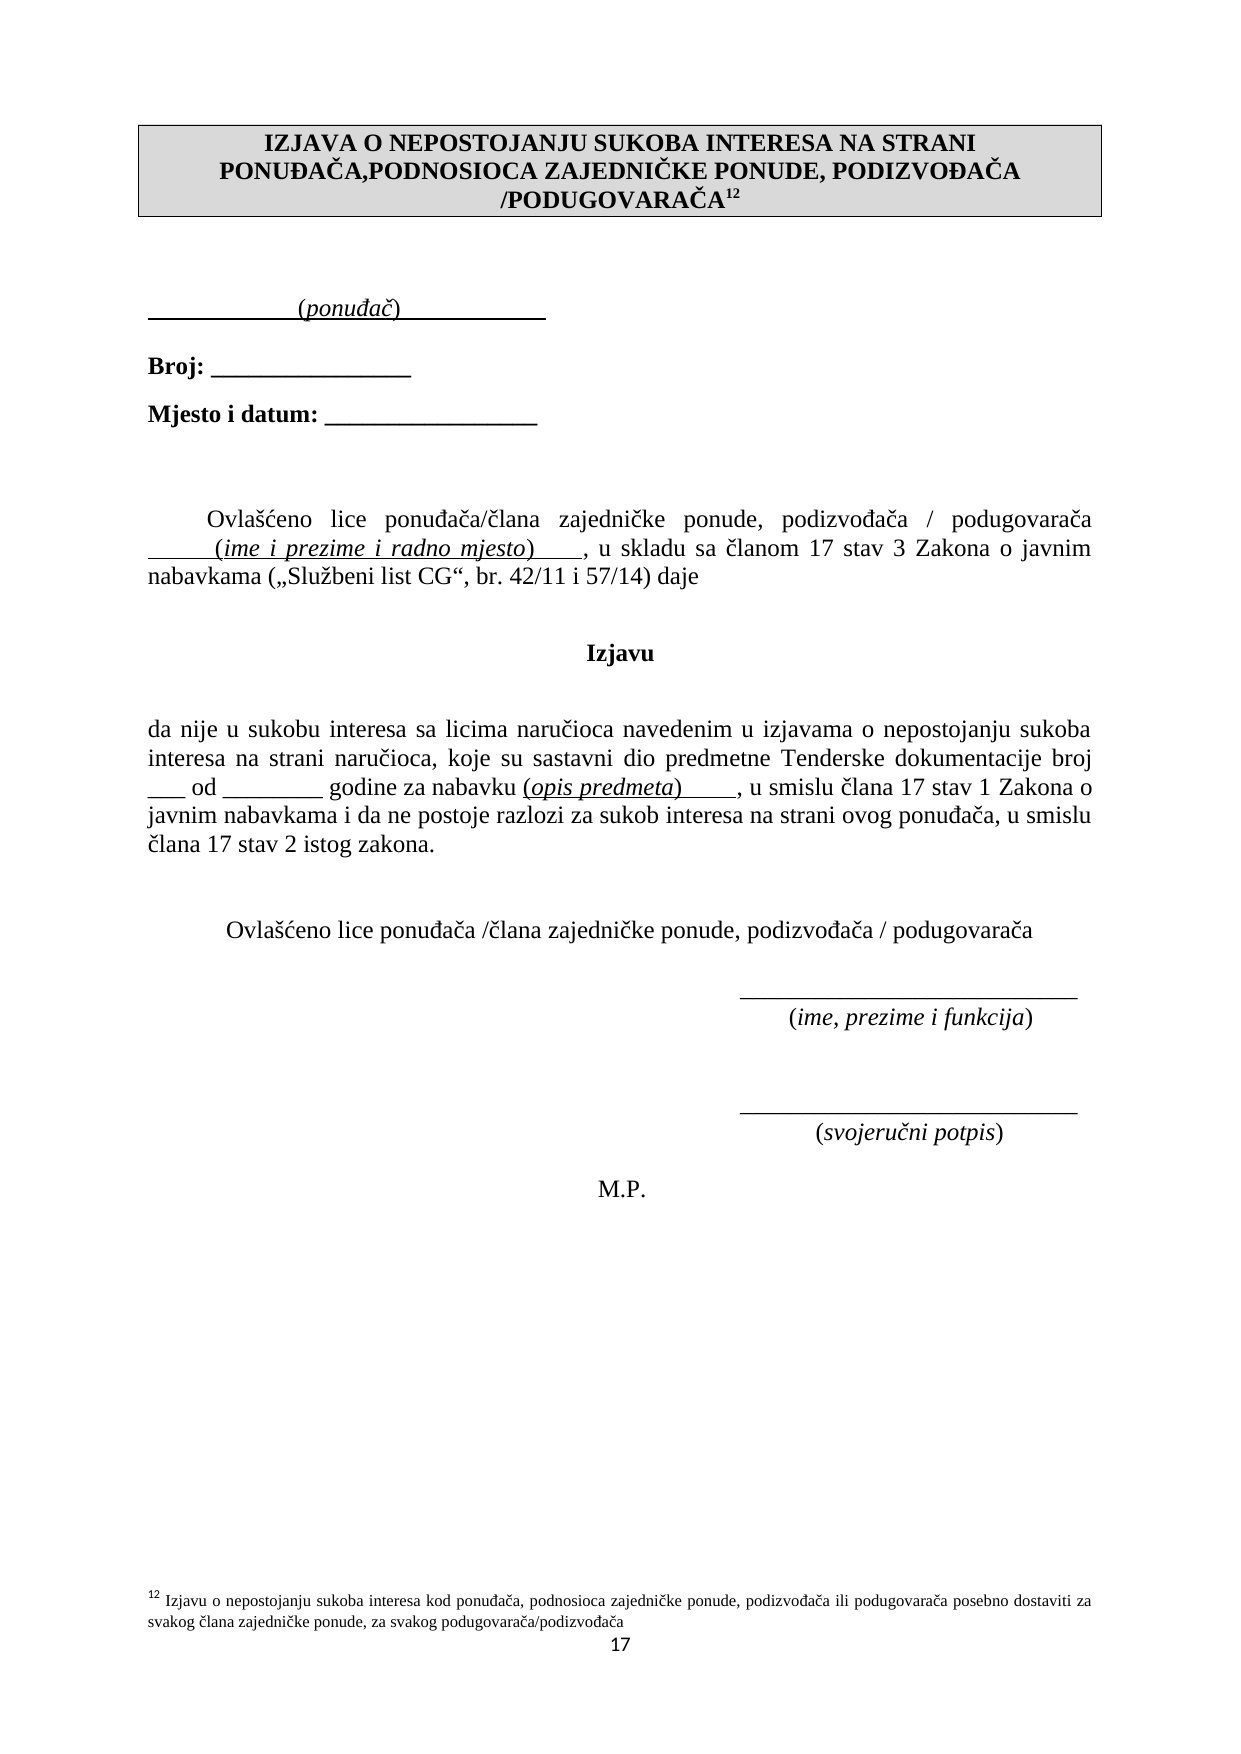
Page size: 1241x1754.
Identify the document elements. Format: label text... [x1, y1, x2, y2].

text ___________________________ [148, 973, 1077, 1002]
text (svojeručni potpis) [148, 1117, 1003, 1146]
text (ponuđač) [148, 293, 1093, 322]
text da nije u sukobu interesa sa licima naručioca navedenim u izjavama o nepostojanju sukoba interesa na strani naručioca, koje su sastavni dio predmetne Tenderske dokumentacije broj ___ od ________ godine za nabavku (opis predmeta) , u smislu člana 17 stav 1 Zakona o javnim nabavkama i da ne postoje razlozi za sukob interesa na strani ovog ponuđača, u smislu člana 17 stav 2 istog zakona. [148, 714, 1093, 858]
text M.P. [148, 1174, 1093, 1203]
text Ovlašćeno lice ponuđača /člana zajedničke ponude, podizvođača / podugovarača [148, 916, 1033, 944]
text (ime, prezime i funkcija) [148, 1002, 1033, 1031]
subtitle IZJAVA O NEPOSTOJANJU SUKOBA INTERESA NA STRANI PONUĐAČA,PODNOSIOCA ZAJEDNIČKE PONUDE, PODIZVOĐAČA /PODUGOVARAČA [139, 126, 1101, 216]
text ___________________________ [148, 1088, 1077, 1117]
text Broj: ________________ [148, 351, 1093, 380]
text Izjavu [148, 638, 1093, 667]
text Ovlašćeno lice ponuđača/člana zajedničke ponude, podizvođača / podugovarača (ime i prezime i radno mjesto) , u skladu sa članom 17 stav 3 Zakona o javnim nabavkama („Službeni list CG“, br. 42/11 i 57/14) daje [148, 504, 1093, 590]
text Mjesto i datum: _________________ [148, 399, 1093, 427]
